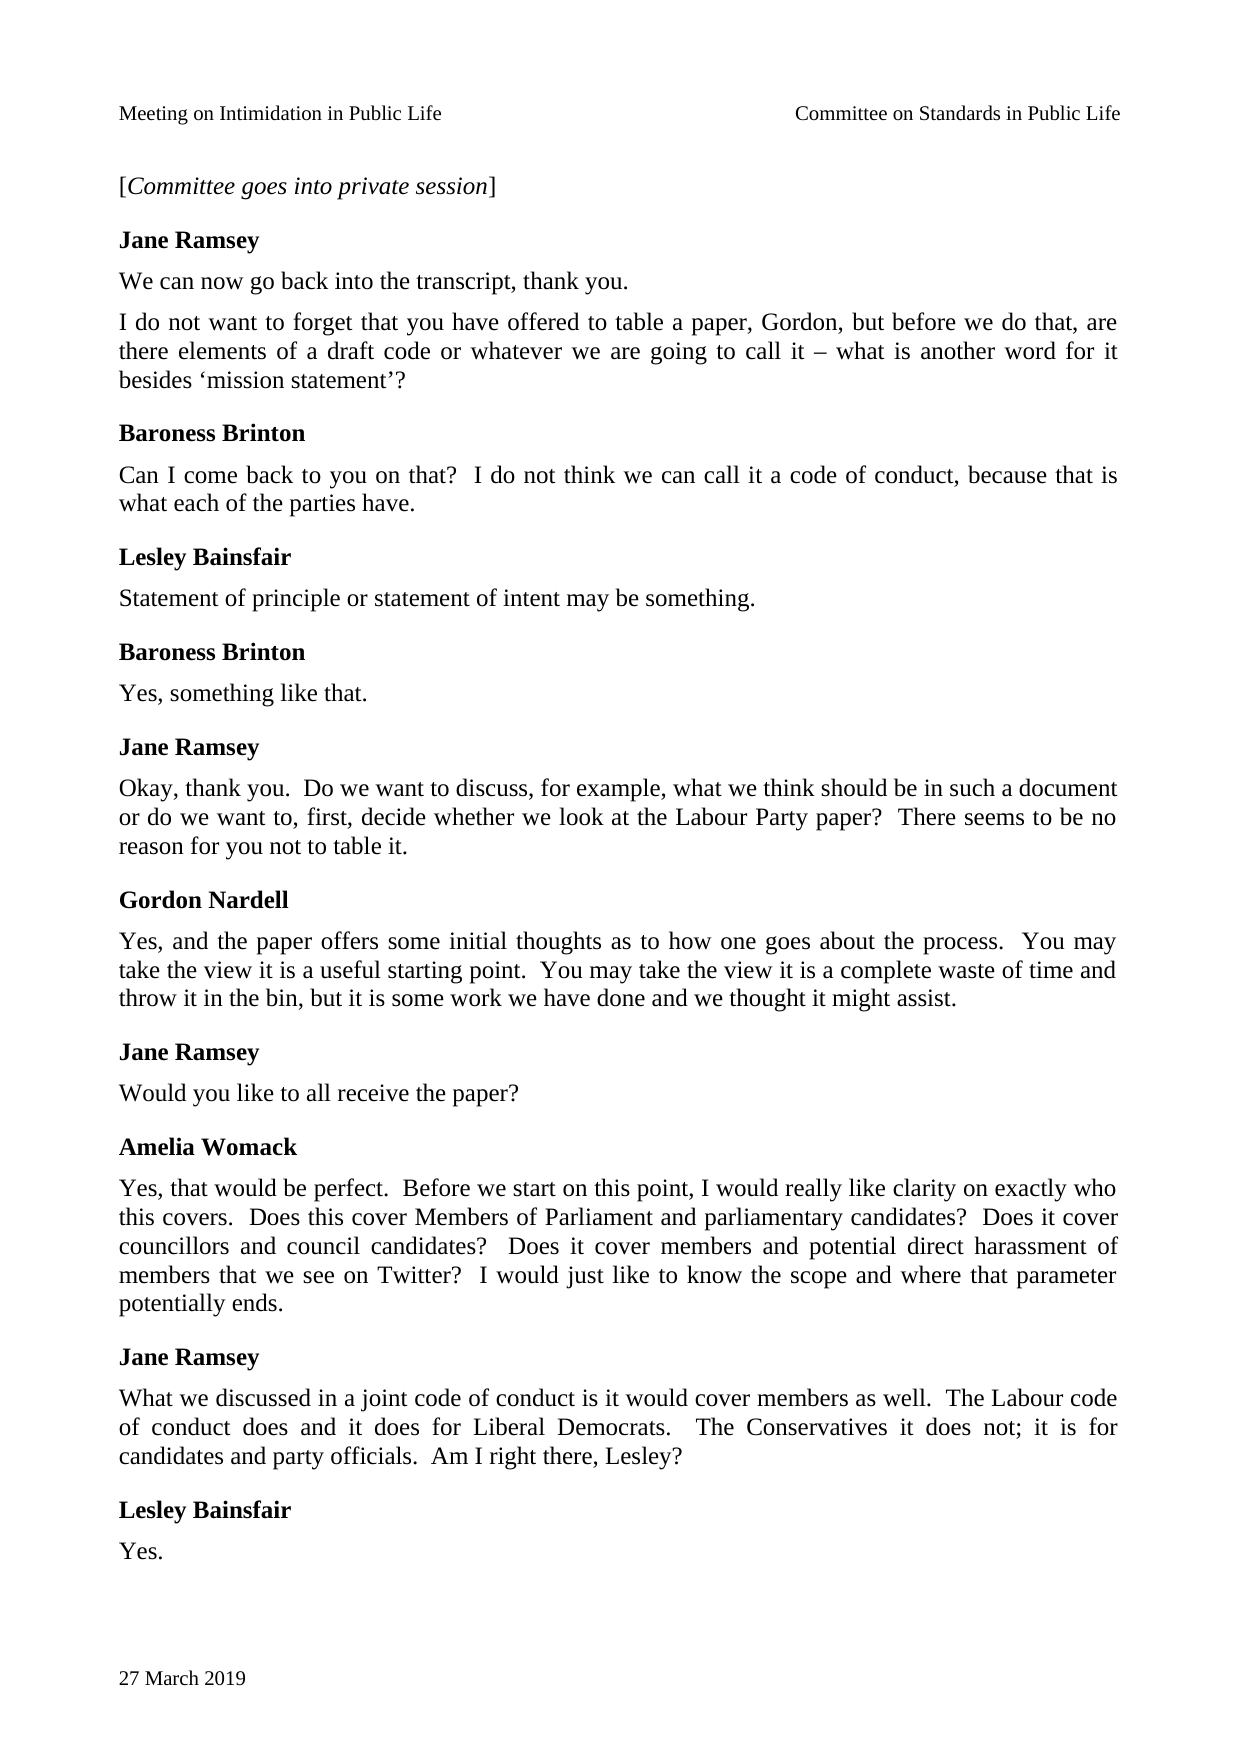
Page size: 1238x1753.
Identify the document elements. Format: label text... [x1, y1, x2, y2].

text Lesley Bainsfair [118, 1495, 1119, 1523]
text [Committee goes into private session] [118, 171, 1119, 200]
text Okay, thank you. Do we want to discuss, for example, what we think should be in such a document or do we want to, first, decide whether we look at the Labour Party paper? There seems to be no reason for you not to table it. [118, 773, 1119, 860]
text Statement of principle or statement of intent may be something. [118, 583, 1119, 612]
text Jane Ramsey [118, 1037, 1119, 1066]
text Yes, and the paper offers some initial thoughts as to how one goes about the process. You may take the view it is a useful starting point. You may take the view it is a complete waste of time and throw it in the bin, but it is some work we have done and we thought it might assist. [118, 926, 1119, 1012]
text Would you like to all receive the paper? [118, 1078, 1119, 1107]
text Baroness Brinton [118, 418, 1119, 447]
text Jane Ramsey [118, 732, 1119, 761]
text Yes, that would be perfect. Before we start on this point, I would really like clarity on exactly who this covers. Does this cover Members of Parliament and parliamentary candidates? Does it cover councillors and council candidates? Does it cover members and potential direct harassment of members that we see on Twitter? I would just like to know the scope and where that parameter potentially ends. [118, 1173, 1119, 1317]
text Lesley Bainsfair [118, 542, 1119, 571]
text Jane Ramsey [118, 225, 1119, 253]
text Yes. [118, 1536, 1119, 1565]
text I do not want to forget that you have offered to table a paper, Gordon, but before we do that, are there elements of a draft code or whatever we are going to call it – what is another word for it besides ‘mission statement’? [118, 307, 1119, 393]
text We can now go back into the transcript, thank you. [118, 266, 1119, 295]
text Amelia Womack [118, 1132, 1119, 1161]
text Yes, something like that. [118, 678, 1119, 707]
text Baroness Brinton [118, 637, 1119, 666]
text Can I come back to you on that? I do not think we can call it a code of conduct, because that is what each of the parties have. [118, 460, 1119, 517]
text What we discussed in a joint code of conduct is it would cover members as well. The Labour code of conduct does and it does for Liberal Democrats. The Conservatives it does not; it is for candidates and party officials. Am I right there, Lesley? [118, 1383, 1119, 1470]
text Jane Ramsey [118, 1342, 1119, 1371]
text Gordon Nardell [118, 885, 1119, 913]
